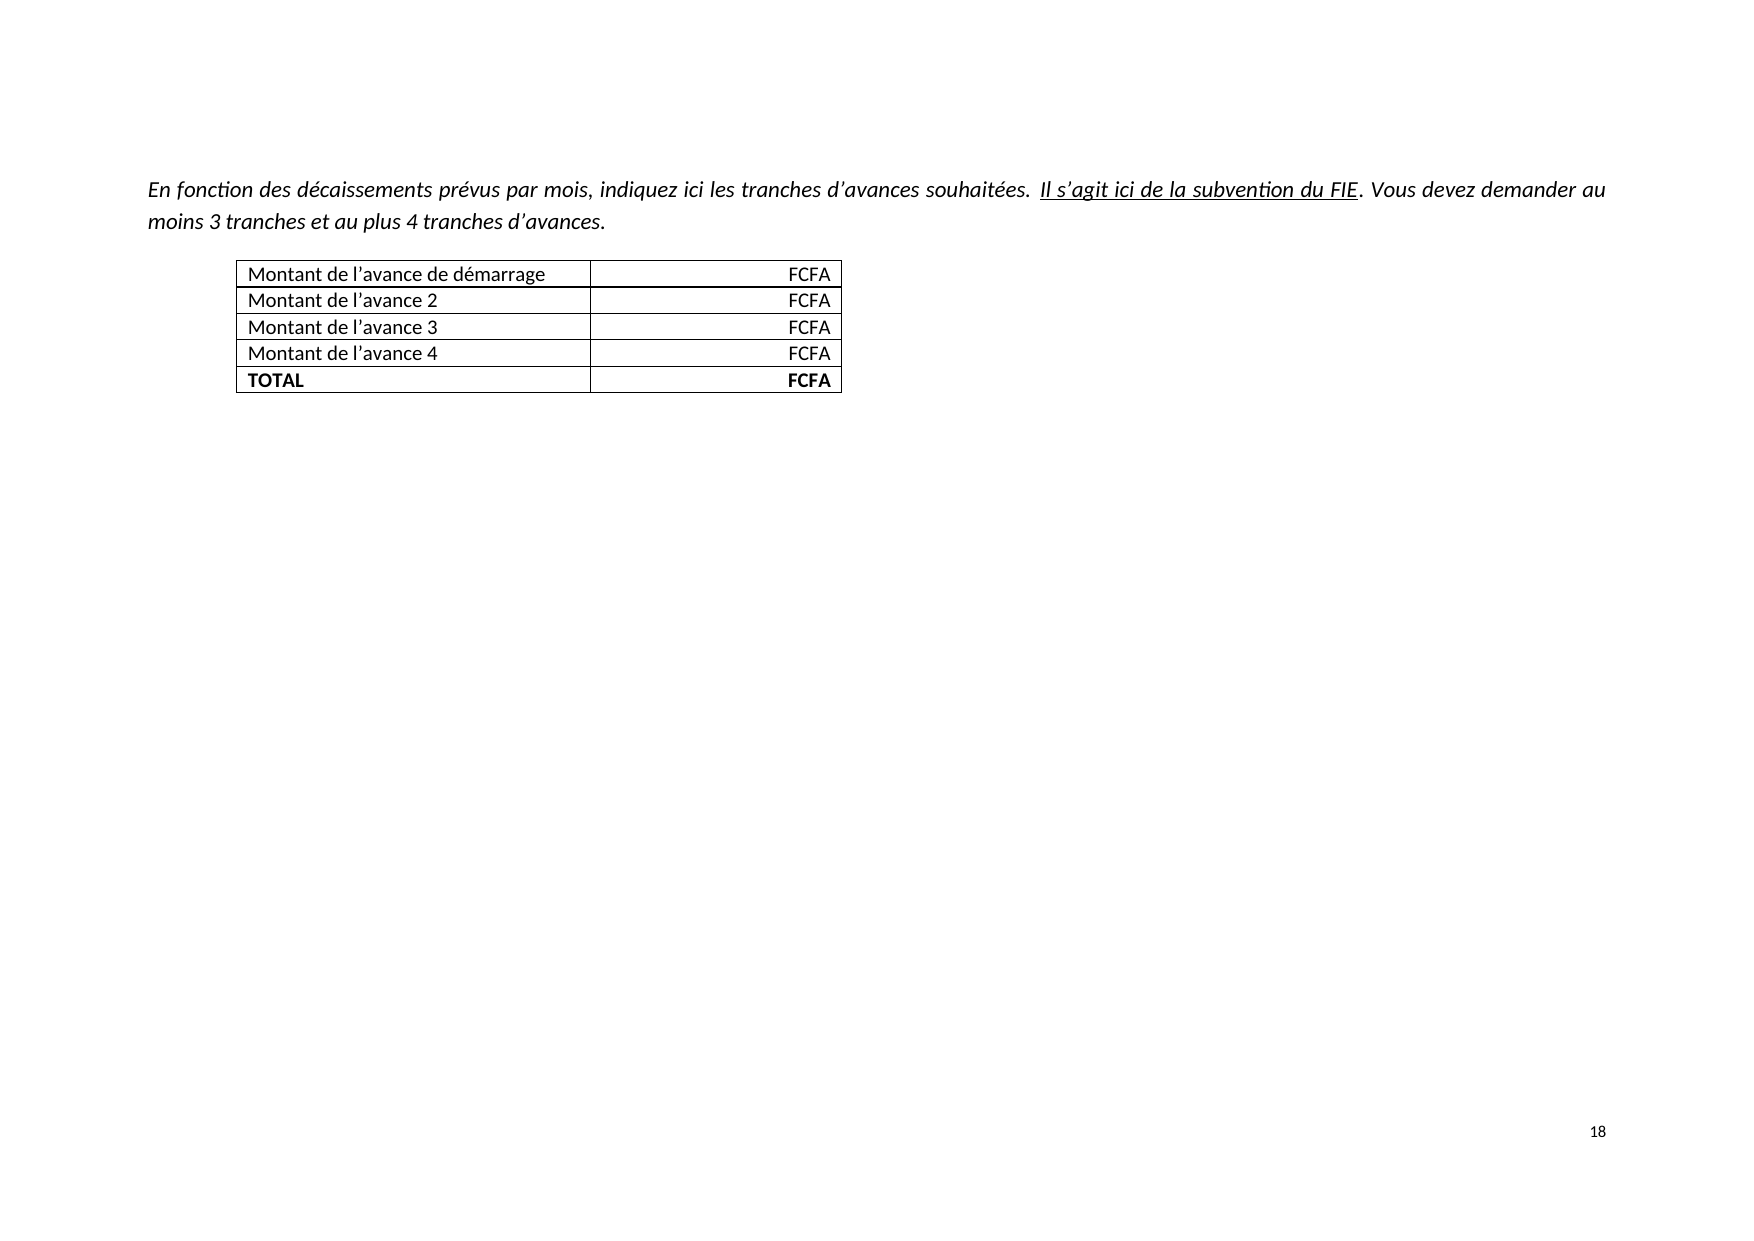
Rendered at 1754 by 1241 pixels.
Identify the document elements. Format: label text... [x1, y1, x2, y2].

table_cell FCFA [591, 340, 841, 366]
table_header Montant de l’avance de démarrage [237, 261, 590, 286]
table_cell FCFA [591, 288, 841, 313]
table_cell Montant de l’avance 2 [237, 288, 590, 313]
table_cell FCFA [591, 367, 841, 392]
table_cell TOTAL [237, 367, 590, 392]
table_cell Montant de l’avance 4 [237, 340, 590, 366]
text En fonction des décaissements prévus par mois, indiquez ici les tranches d’avances souhaitées. Il s’agit ici de la subvention du FIE. Vous devez demander au moins 3 tranches et au plus 4 tranches d’avances. [148, 175, 1606, 235]
table_cell Montant de l’avance 3 [237, 314, 590, 339]
table_header FCFA [591, 261, 841, 286]
table_cell FCFA [591, 314, 841, 339]
